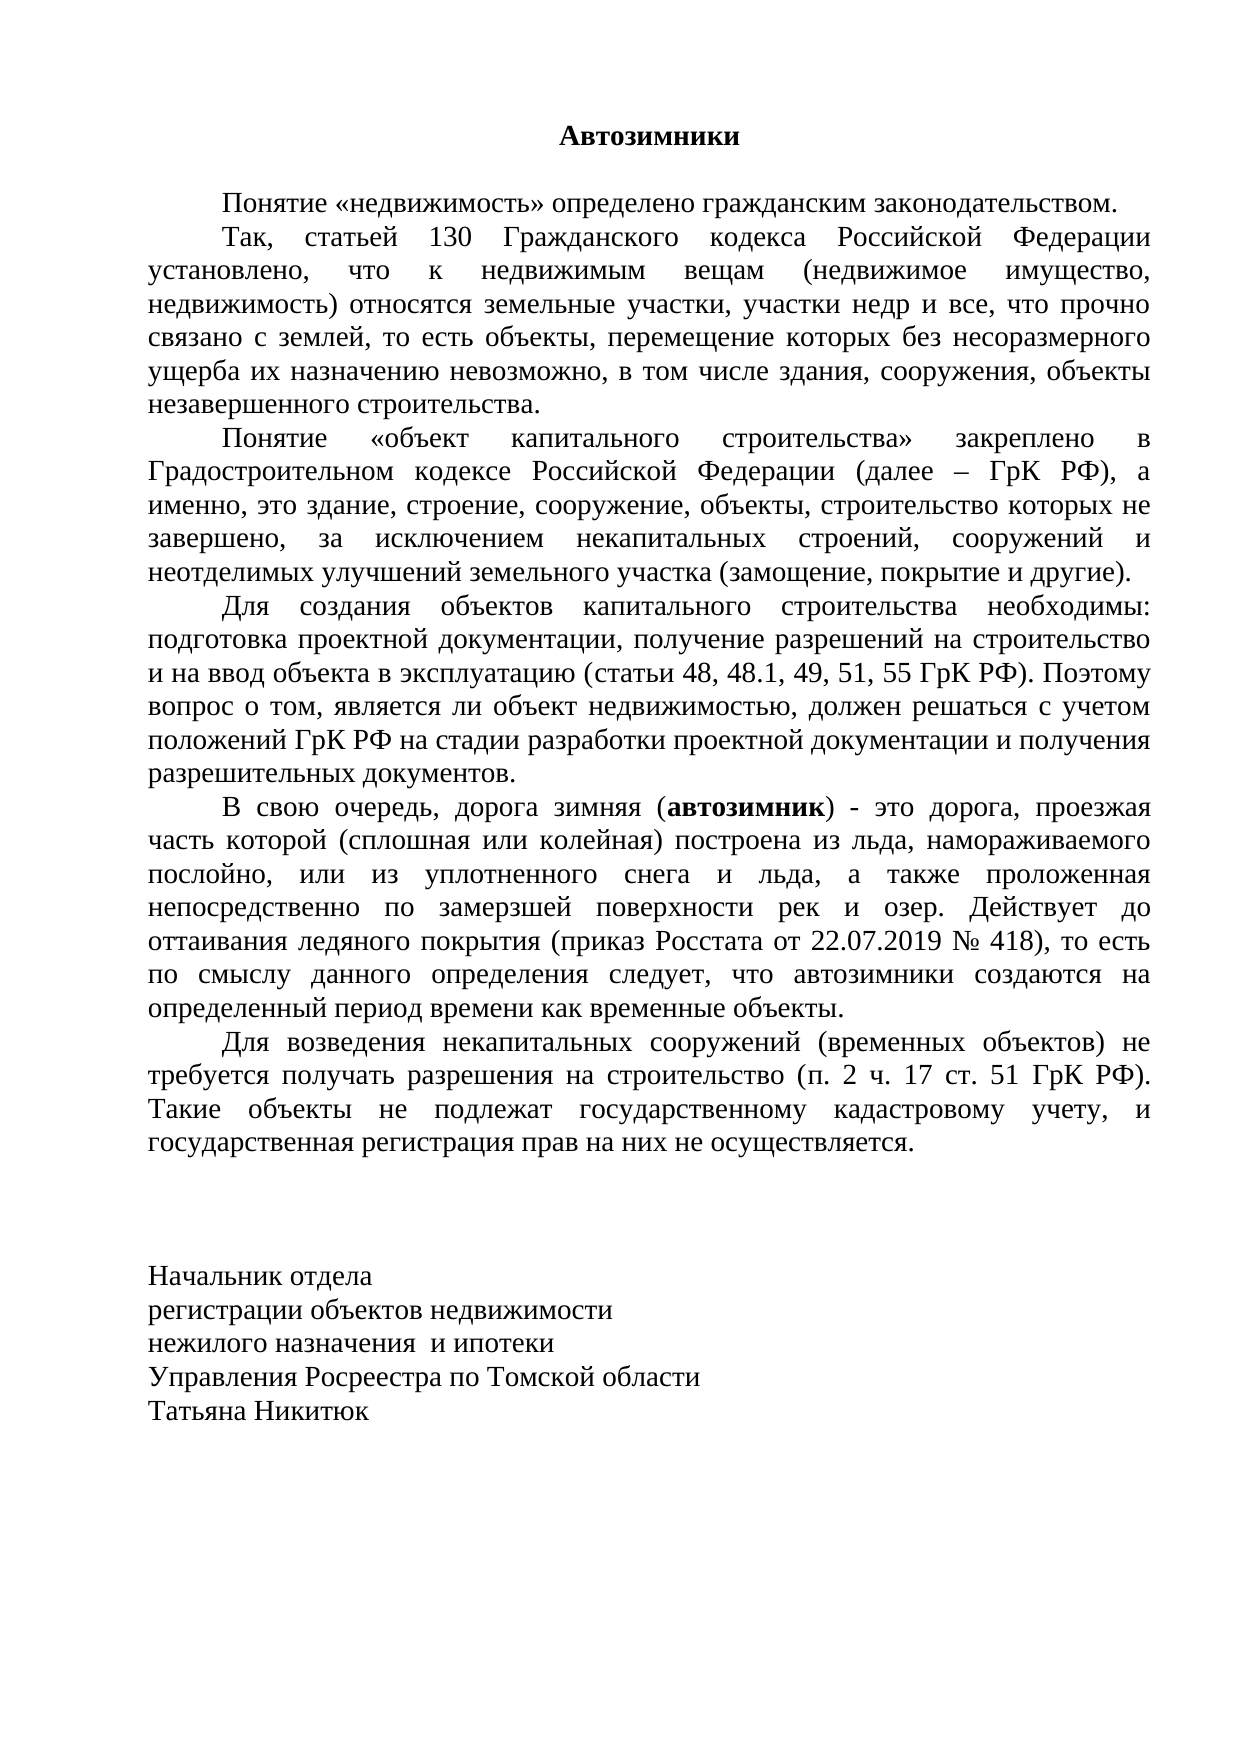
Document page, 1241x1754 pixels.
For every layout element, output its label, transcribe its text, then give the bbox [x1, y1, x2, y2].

text Так, статьей 130 Гражданского кодекса Российской Федерации установлено, что к недвижимым вещам (недвижимое имущество, недвижимость) относятся земельные участки, участки недр и все, что прочно связано с землей, то есть объекты, перемещение которых без несоразмерного ущерба их назначению невозможно, в том числе здания, сооружения, объекты незавершенного строительства. [148, 219, 1152, 420]
text Татьяна Никитюк [148, 1393, 1152, 1426]
text нежилого назначения и ипотеки [148, 1326, 1152, 1359]
text Понятие «недвижимость» определено гражданским законодательством. [148, 185, 1152, 219]
text Управления Росреестра по Томской области [148, 1359, 1152, 1393]
text Для возведения некапитальных сооружений (временных объектов) не требуется получать разрешения на строительство (п. 2 ч. 17 ст. 51 ГрК РФ). Такие объекты не подлежат государственному кадастровому учету, и государственная регистрация прав на них не осуществляется. [148, 1024, 1152, 1158]
text Автозимники [148, 118, 1152, 152]
text В свою очередь, дорога зимняя (автозимник) - это дорога, проезжая часть которой (сплошная или колейная) построена из льда, намораживаемого послойно, или из уплотненного снега и льда, а также проложенная непосредственно по замерзшей поверхности рек и озер. Действует до оттаивания ледяного покрытия (приказ Росстата от 22.07.2019 № 418), то есть по смыслу данного определения следует, что автозимники создаются на определенный период времени как временные объекты. [148, 789, 1152, 1024]
text Понятие «объект капитального строительства» закреплено в Градостроительном кодексе Российской Федерации (далее – ГрК РФ), а именно, это здание, строение, сооружение, объекты, строительство которых не завершено, за исключением некапитальных строений, сооружений и неотделимых улучшений земельного участка (замощение, покрытие и другие). [148, 420, 1152, 588]
text Начальник отдела [148, 1258, 1152, 1292]
text Для создания объектов капитального строительства необходимы: подготовка проектной документации, получение разрешений на строительство и на ввод объекта в эксплуатацию (статьи 48, 48.1, 49, 51, 55 ГрК РФ). Поэтому вопрос о том, является ли объект недвижимостью, должен решаться с учетом положений ГрК РФ на стадии разработки проектной документации и получения разрешительных документов. [148, 588, 1152, 789]
text регистрации объектов недвижимости [148, 1292, 1152, 1326]
